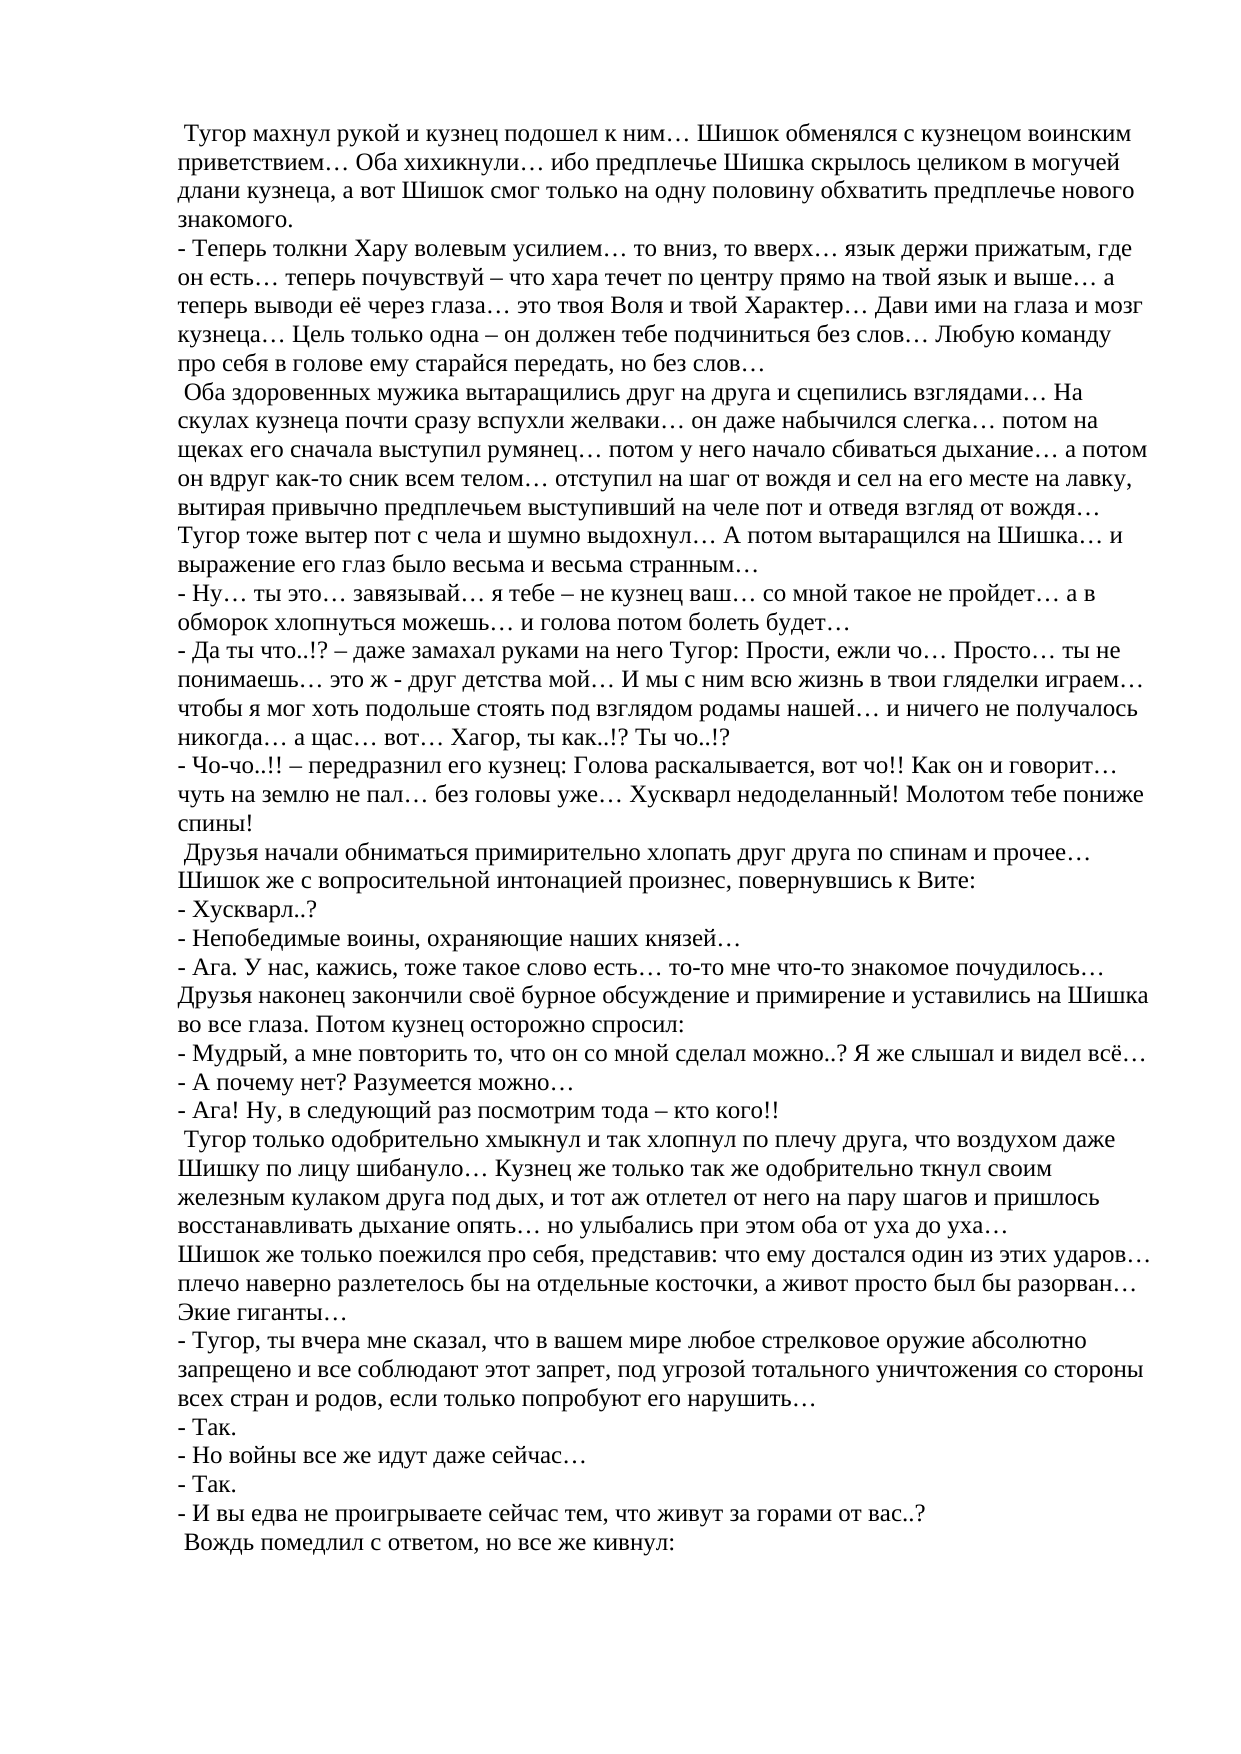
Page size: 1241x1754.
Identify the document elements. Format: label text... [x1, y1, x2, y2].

text - Теперь толкни Хару волевым усилием… то вниз, то вверх… язык держи прижатым, где он есть… теперь почувствуй – что хара течет по центру прямо на твой язык и выше… а теперь выводи её через глаза… это твоя Воля и твой Характер… Дави ими на глаза и мозг кузнеца… Цель только одна – он должен тебе подчиниться без слов… Любую команду про себя в голове ему старайся передать, но без слов… [177, 233, 1152, 377]
text - Но войны все же идут даже сейчас… [177, 1441, 1152, 1469]
text - Тугор, ты вчера мне сказал, что в вашем мире любое стрелковое оружие абсолютно запрещено и все соблюдают этот запрет, под угрозой тотального уничтожения со стороны всех стран и родов, если только попробуют его нарушить… [177, 1326, 1152, 1412]
text Шишок же с вопросительной интонацией произнес, повернувшись к Вите: [177, 866, 1152, 894]
text Тугор махнул рукой и кузнец подошел к ним… Шишок обменялся с кузнецом воинским приветствием… Оба хихикнули… ибо предплечье Шишка скрылось целиком в могучей длани кузнеца, а вот Шишок смог только на одну половину обхватить предплечье нового знакомого. [177, 118, 1152, 233]
text - Так. [177, 1469, 1152, 1498]
text - Непобедимые воины, охраняющие наших князей… [177, 923, 1152, 952]
text - Так. [177, 1412, 1152, 1441]
text Тугор только одобрительно хмыкнул и так хлопнул по плечу друга, что воздухом даже Шишку по лицу шибануло… Кузнец же только так же одобрительно ткнул своим железным кулаком друга под дых, и тот аж отлетел от него на пару шагов и пришлось восстанавливать дыхание опять… но улыбались при этом оба от уха до уха… [177, 1124, 1152, 1239]
text Вождь помедлил с ответом, но все же кивнул: [177, 1527, 1152, 1556]
text Тугор тоже вытер пот с чела и шумно выдохнул… А потом вытаращился на Шишка… и выражение его глаз было весьма и весьма странным… [177, 521, 1152, 578]
text - Ага. У нас, кажись, тоже такое слово есть… то-то мне что-то знакомое почудилось… [177, 952, 1152, 981]
text - И вы едва не проигрываете сейчас тем, что живут за горами от вас..? [177, 1498, 1152, 1527]
text - Чо-чо..!! – передразнил его кузнец: Голова раскалывается, вот чо!! Как он и говорит… чуть на землю не пал… без головы уже… Хускварл недоделанный! Молотом тебе пониже спины! [177, 751, 1152, 837]
text Шишок же только поежился про себя, представив: что ему достался один из этих ударов… плечо наверно разлетелось бы на отдельные косточки, а живот просто был бы разорван… Экие гиганты… [177, 1239, 1152, 1326]
text - Да ты что..!? – даже замахал руками на него Тугор: Прости, ежли чо… Просто… ты не понимаешь… это ж - друг детства мой… И мы с ним всю жизнь в твои гляделки играем… чтобы я мог хоть подольше стоять под взглядом родамы нашей… и ничего не получалось никогда… а щас… вот… Хагор, ты как..!? Ты чо..!? [177, 636, 1152, 751]
text - Хускварл..? [177, 894, 1152, 923]
text - Мудрый, а мне повторить то, что он со мной сделал можно..? Я же слышал и видел всё… [177, 1038, 1152, 1067]
text - А почему нет? Разумеется можно… [177, 1067, 1152, 1096]
text Оба здоровенных мужика вытаращились друг на друга и сцепились взглядами… На скулах кузнеца почти сразу вспухли желваки… он даже набычился слегка… потом на щеках его сначала выступил румянец… потом у него начало сбиваться дыхание… а потом он вдруг как-то сник всем телом… отступил на шаг от вождя и сел на его месте на лавку, вытирая привычно предплечьем выступивший на челе пот и отведя взгляд от вождя… [177, 377, 1152, 521]
text Друзья наконец закончили своё бурное обсуждение и примирение и уставились на Шишка во все глаза. Потом кузнец осторожно спросил: [177, 981, 1152, 1038]
text - Ну… ты это… завязывай… я тебе – не кузнец ваш… со мной такое не пройдет… а в обморок хлопнуться можешь… и голова потом болеть будет… [177, 578, 1152, 636]
text Друзья начали обниматься примирительно хлопать друг друга по спинам и прочее… [177, 837, 1152, 866]
text - Ага! Ну, в следующий раз посмотрим тода – кто кого!! [177, 1096, 1152, 1124]
